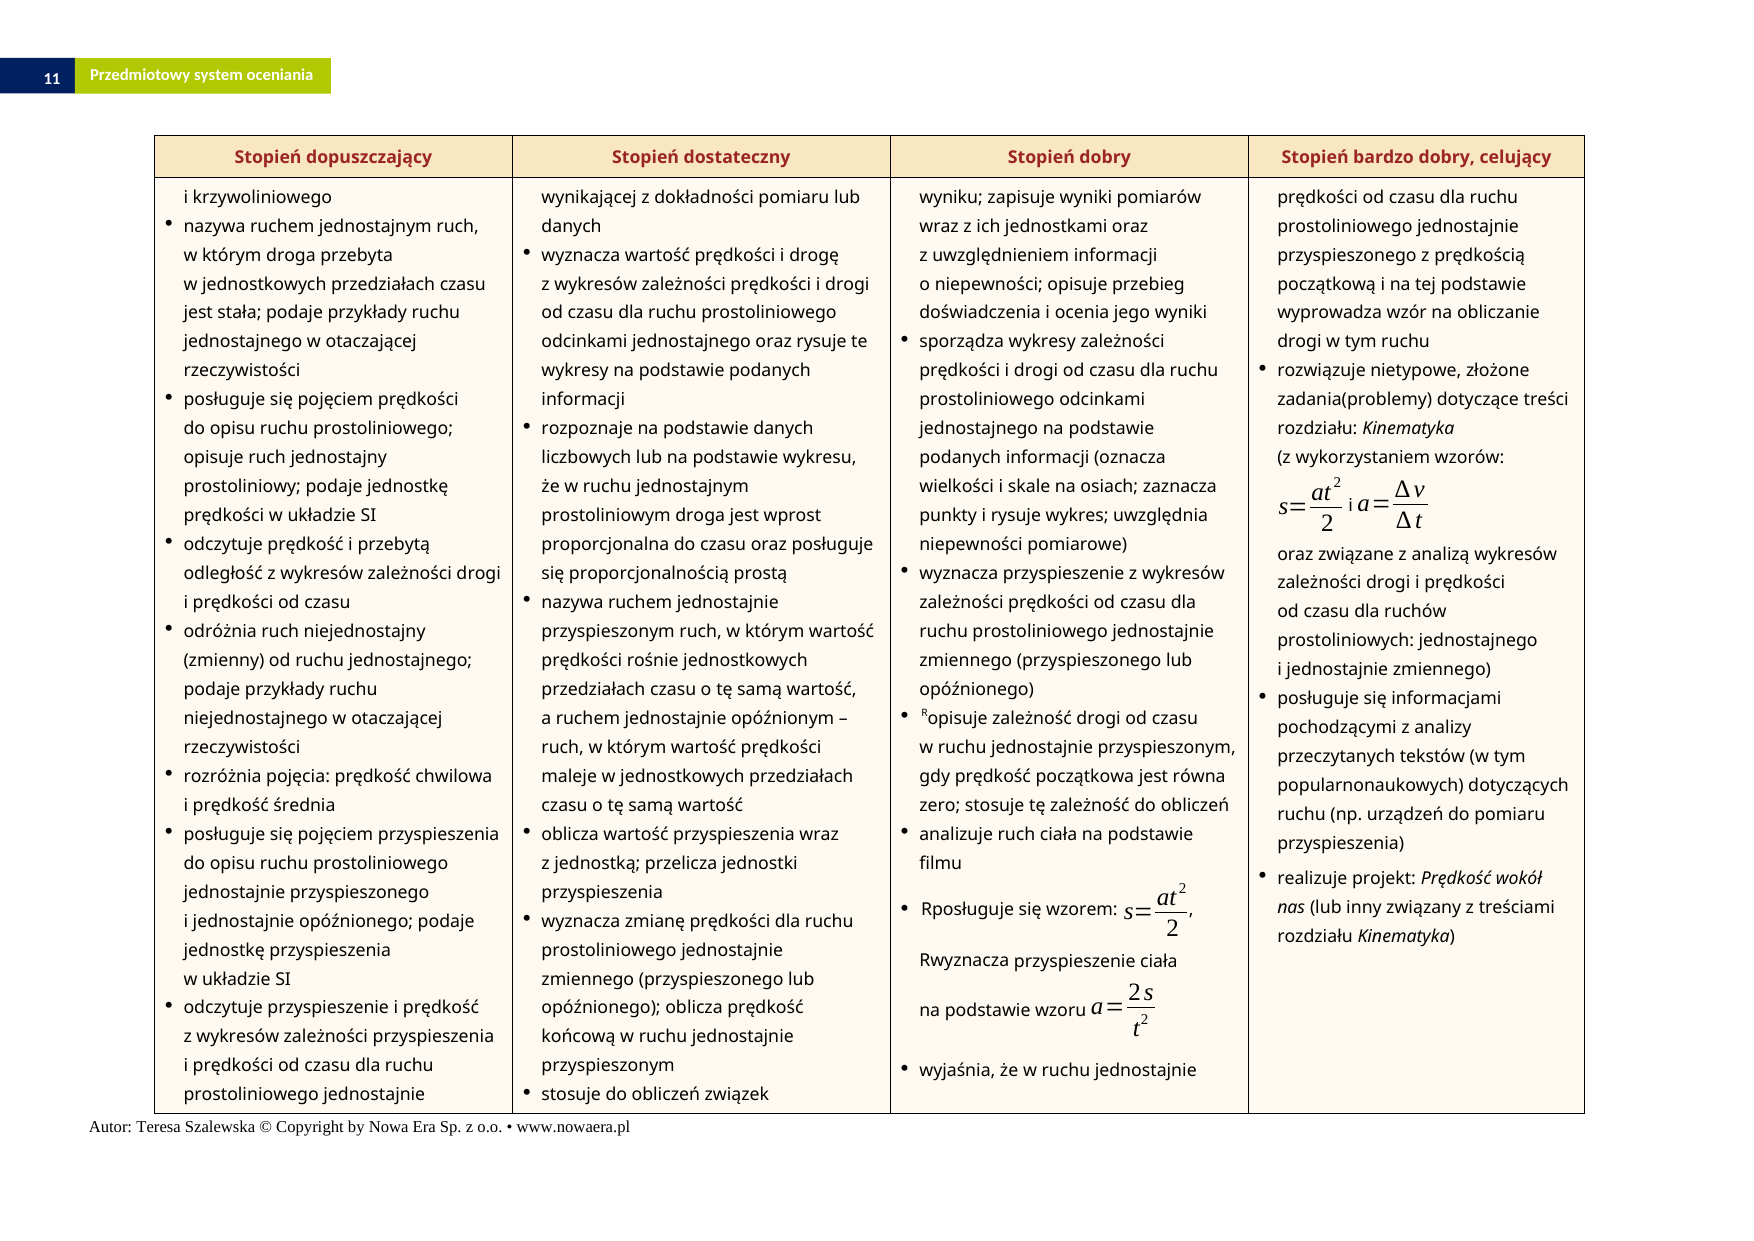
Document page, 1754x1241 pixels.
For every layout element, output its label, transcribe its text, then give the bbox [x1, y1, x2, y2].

table_header Stopień bardzo dobry, celujący [1249, 136, 1584, 177]
table_header Stopień dopuszczający [155, 136, 512, 177]
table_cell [1249, 178, 1584, 1112]
table_header Stopień dostateczny [513, 136, 890, 177]
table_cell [891, 178, 1248, 1112]
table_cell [513, 178, 890, 1112]
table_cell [155, 178, 512, 1112]
table_header Stopień dobry [891, 136, 1248, 177]
